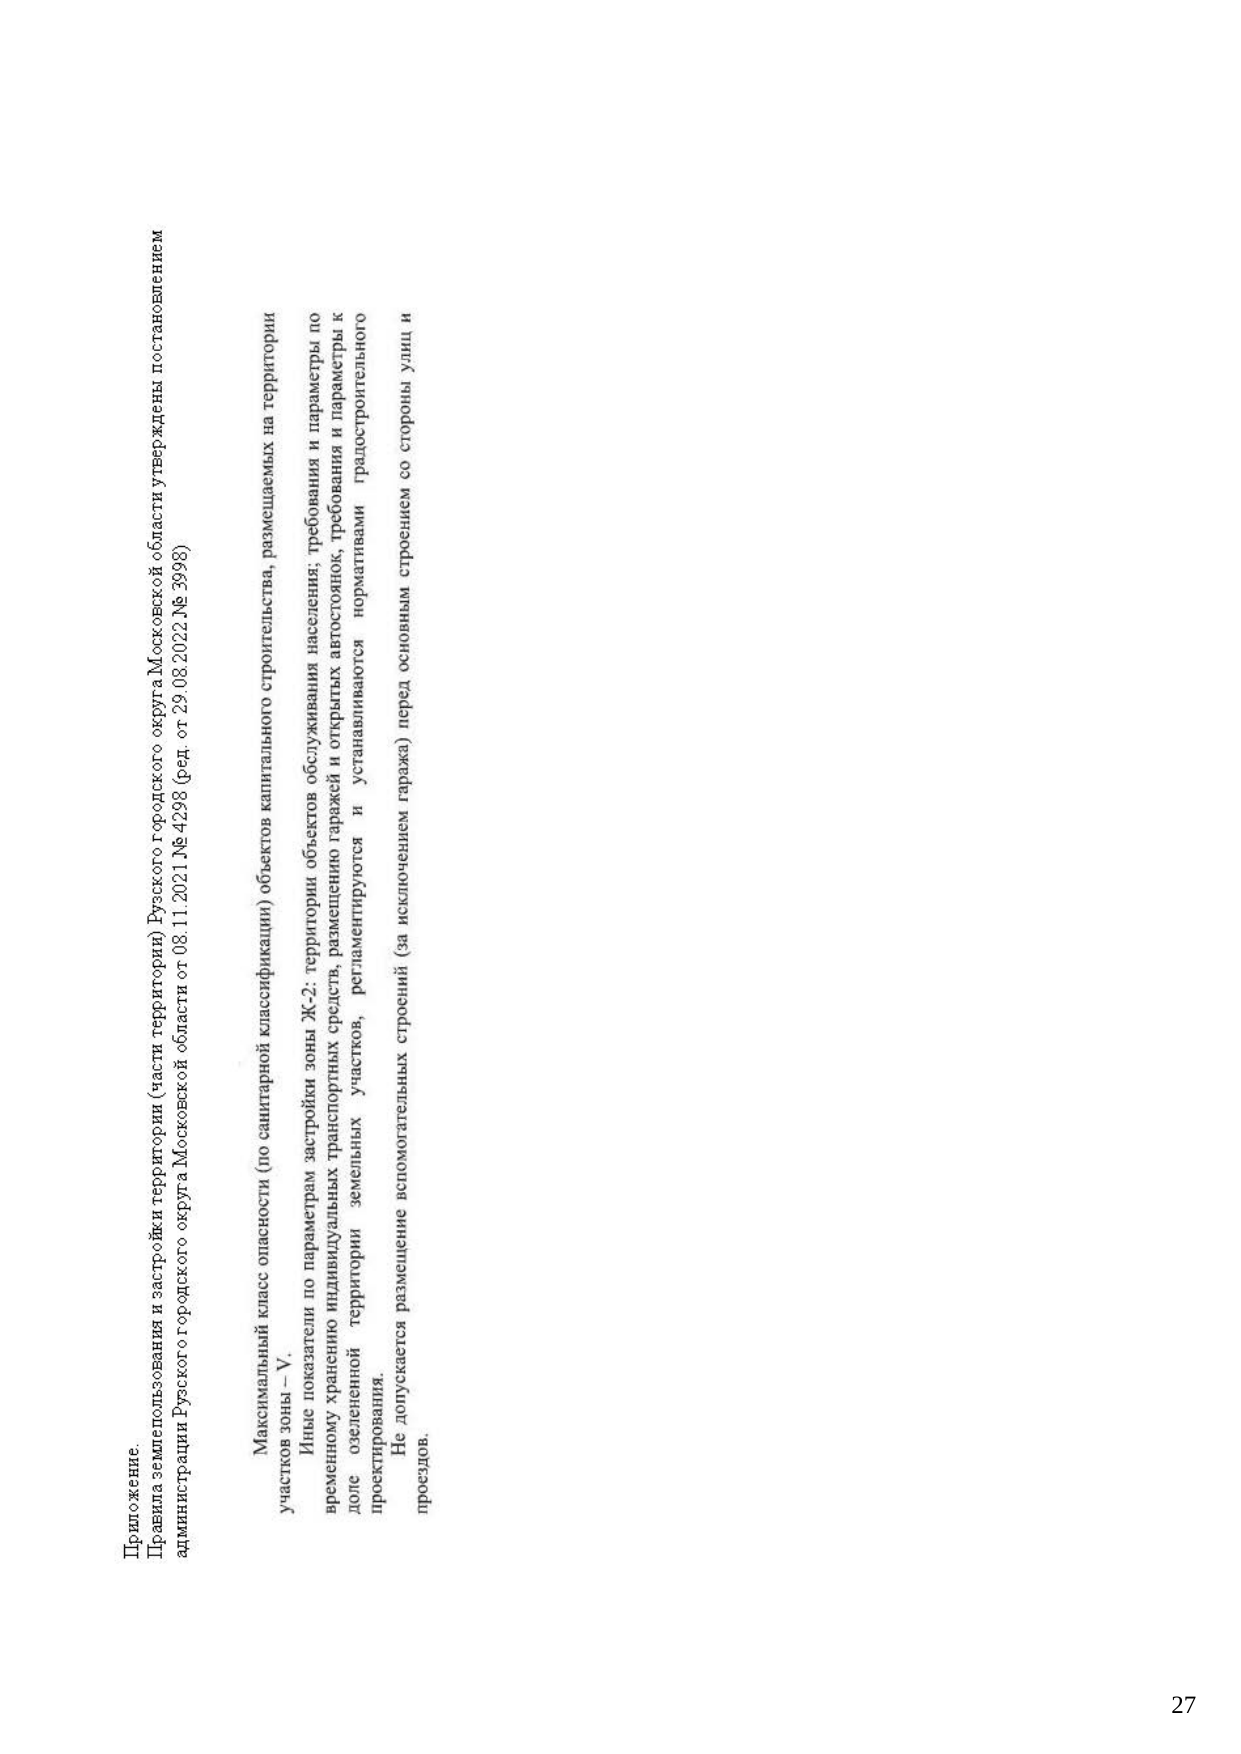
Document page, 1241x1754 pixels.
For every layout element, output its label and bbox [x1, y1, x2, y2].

picture [73, 88, 1188, 1580]
